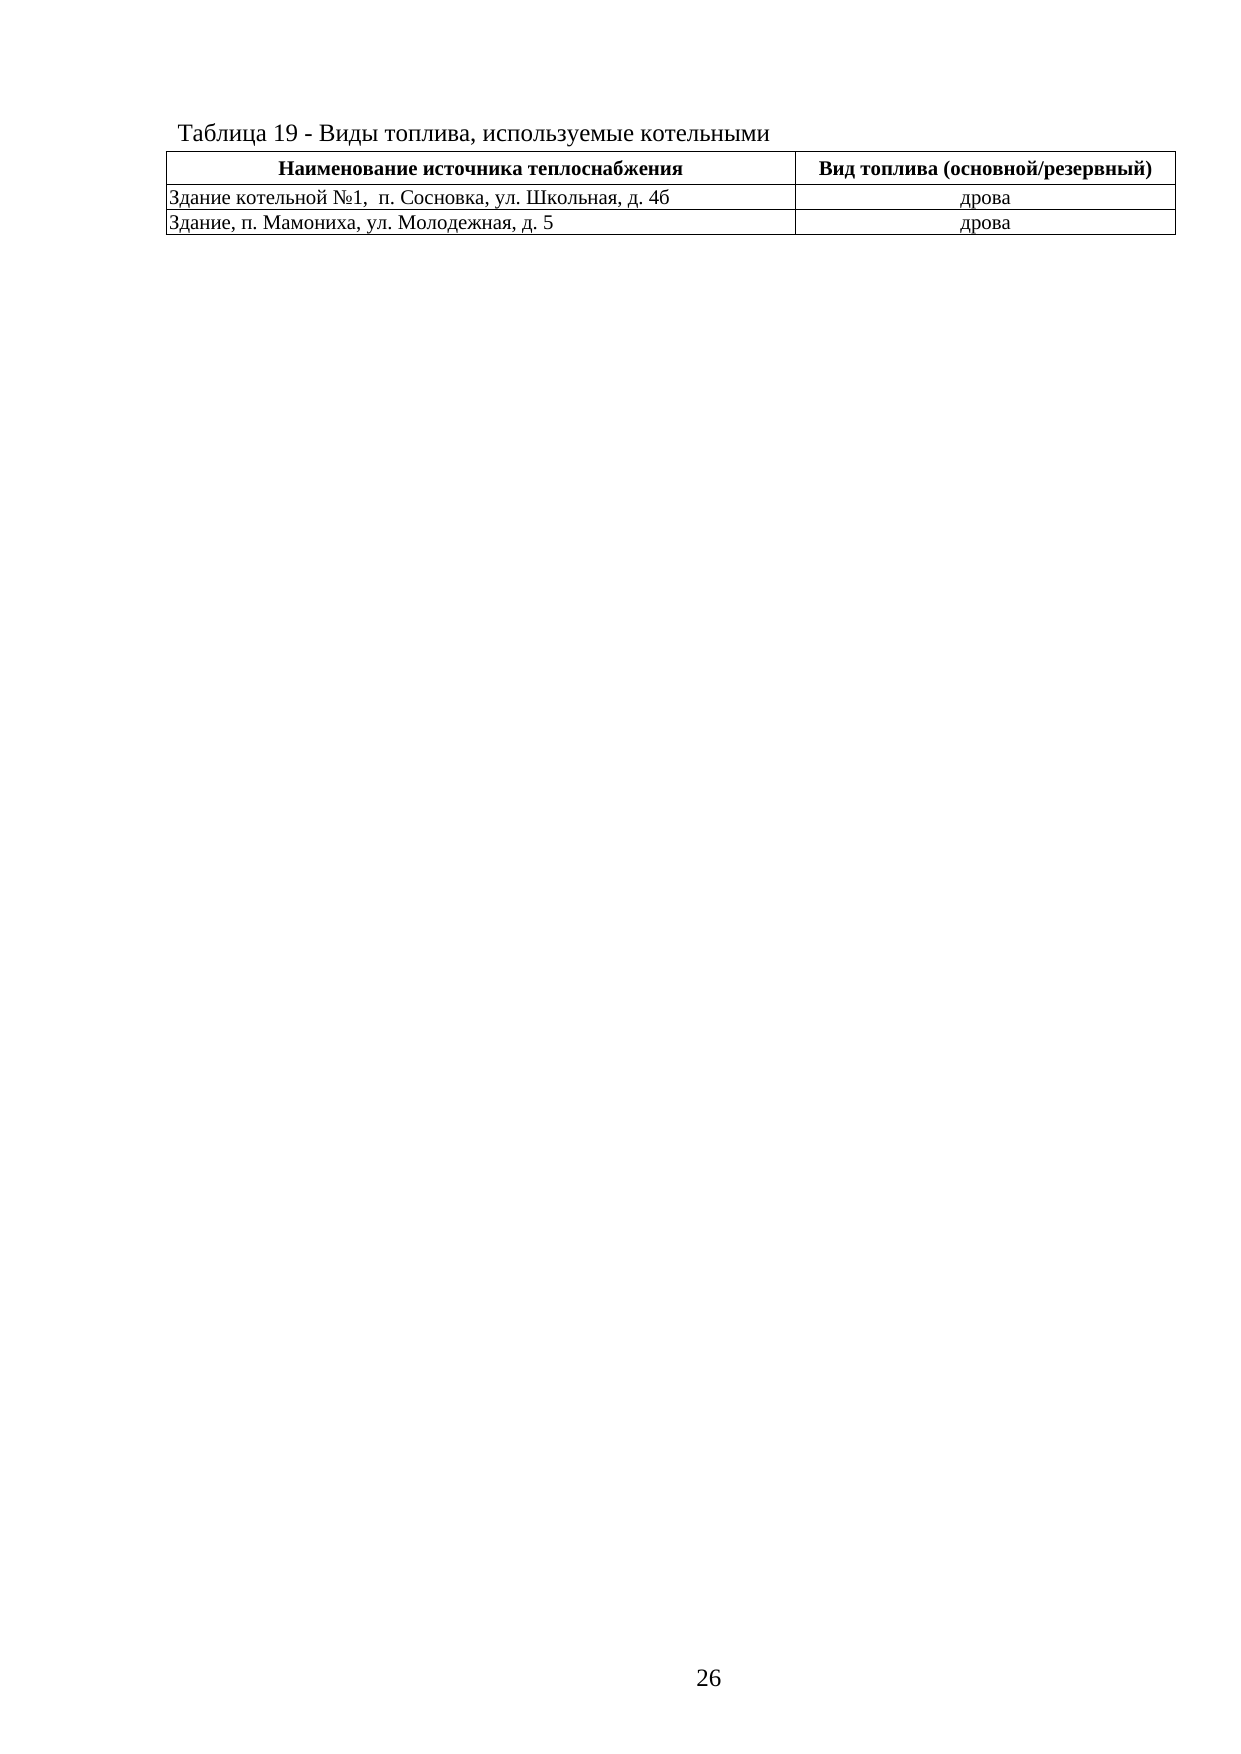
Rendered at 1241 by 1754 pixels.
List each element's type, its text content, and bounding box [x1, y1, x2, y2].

table_header Вид топлива (основной/резервный) [796, 152, 1175, 183]
text Таблица 19 - Виды топлива, используемые котельными [177, 118, 1181, 147]
table_cell Здание, п. Мамониха, ул. Молодежная, д. 5 [167, 210, 795, 234]
table_cell дрова [796, 210, 1175, 234]
table_cell дрова [796, 185, 1175, 209]
table_header Наименование источника теплоснабжения [167, 152, 795, 183]
table_cell Здание котельной №1, п. Сосновка, ул. Школьная, д. 4б [167, 185, 795, 209]
